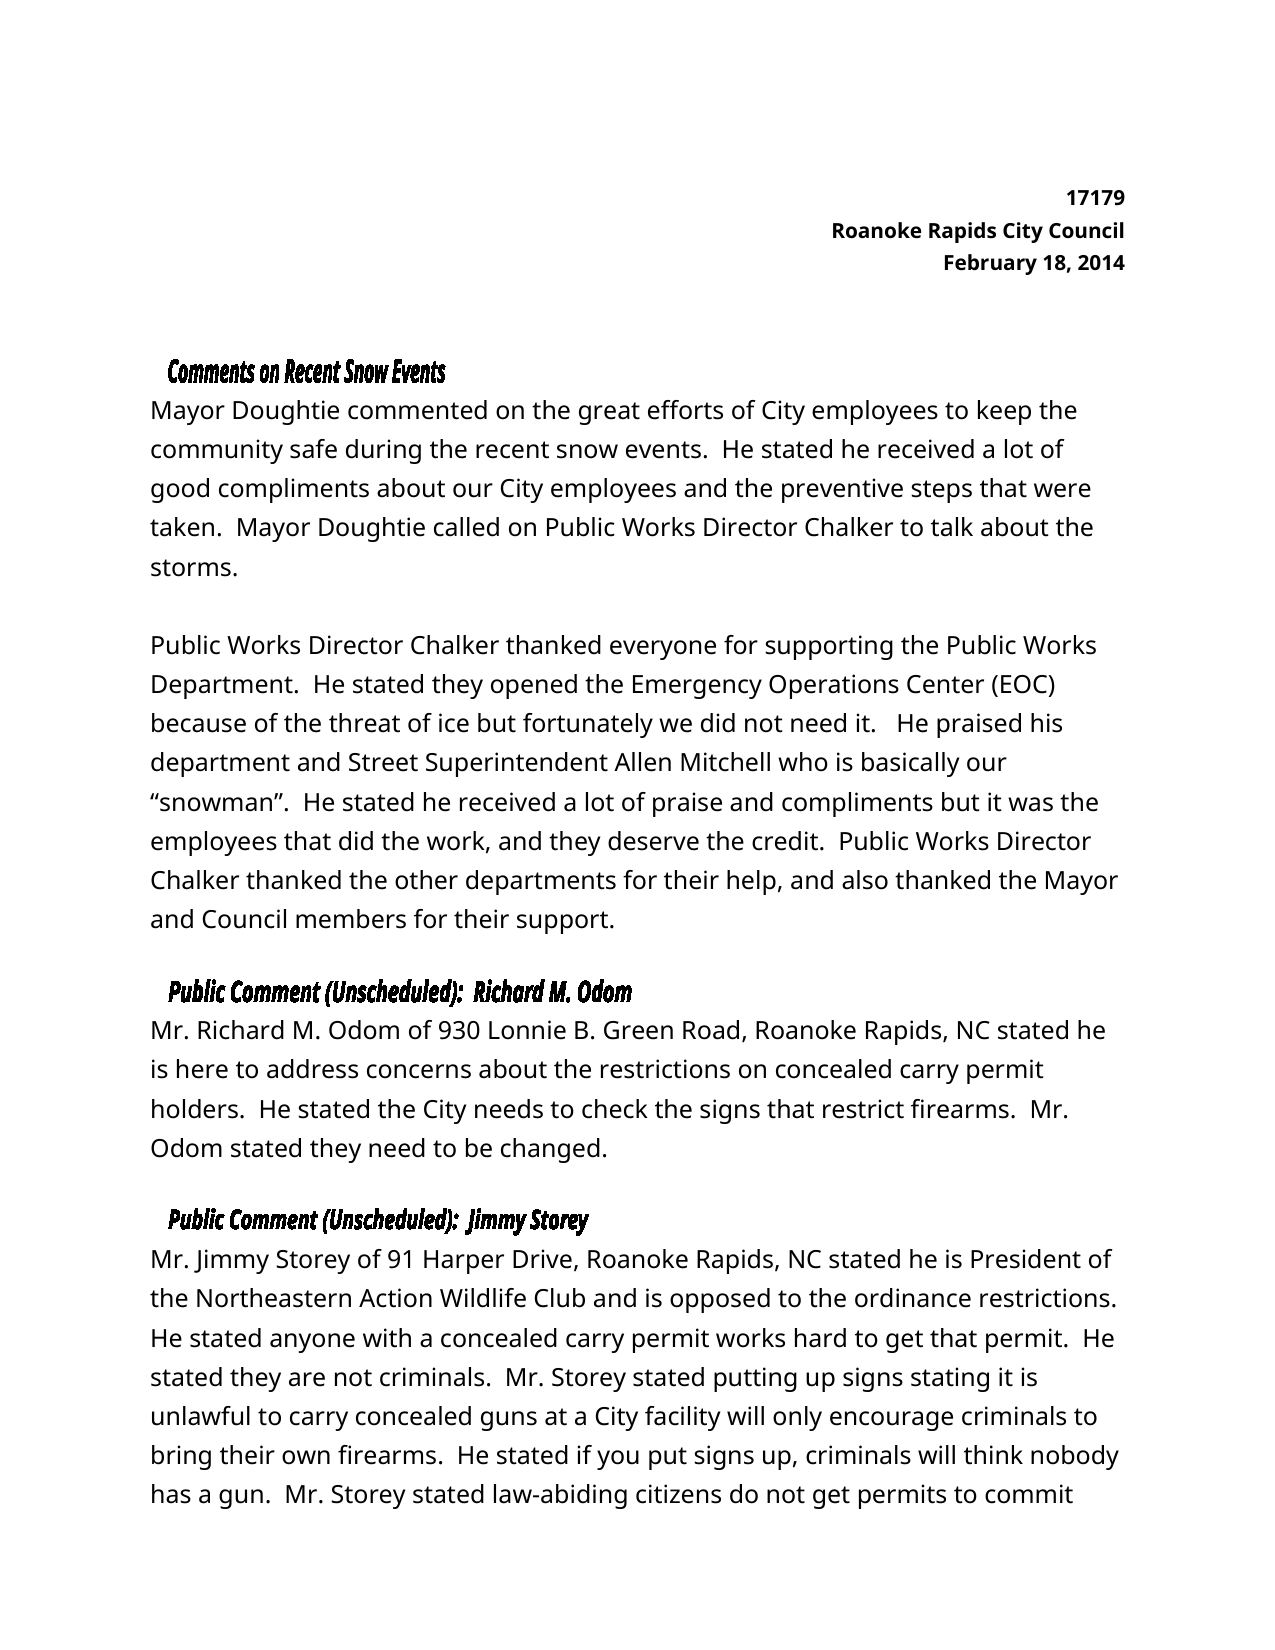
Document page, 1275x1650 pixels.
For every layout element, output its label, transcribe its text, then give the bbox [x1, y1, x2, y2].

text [150, 1242, 1125, 1511]
text Roanoke Rapids City Council [150, 216, 1125, 244]
text Public Works Director Chalker thanked everyone for supporting the Public Works Department. He stated they opened the Emergency Operations Center (EOC) because of the threat of ice but fortunately we did not need it. He praised his department and Street Superintendent Allen Mitchell who is basically our “snowman”. He stated he received a lot of praise and compliments but it was the employees that did the work, and they deserve the credit. Public Works Director Chalker thanked the other departments for their help, and also thanked the Mayor and Council members for their support. [150, 627, 1125, 936]
text 17179 [150, 183, 1125, 212]
text February 18, 2014 [150, 248, 1125, 277]
text Mayor Doughtie commented on the great efforts of City employees to keep the community safe during the recent snow events. He stated he received a lot of good compliments about our City employees and the preventive steps that were taken. Mayor Doughtie called on Public Works Director Chalker to talk about the storms. [150, 392, 1125, 583]
text Mr. Richard M. Odom of 930 Lonnie B. Green Road, Roanoke Rapids, NC stated he is here to address concerns about the restrictions on concealed carry permit holders. He stated the City needs to check the signs that restrict firearms. Mr. Odom stated they need to be changed. [150, 1013, 1125, 1164]
